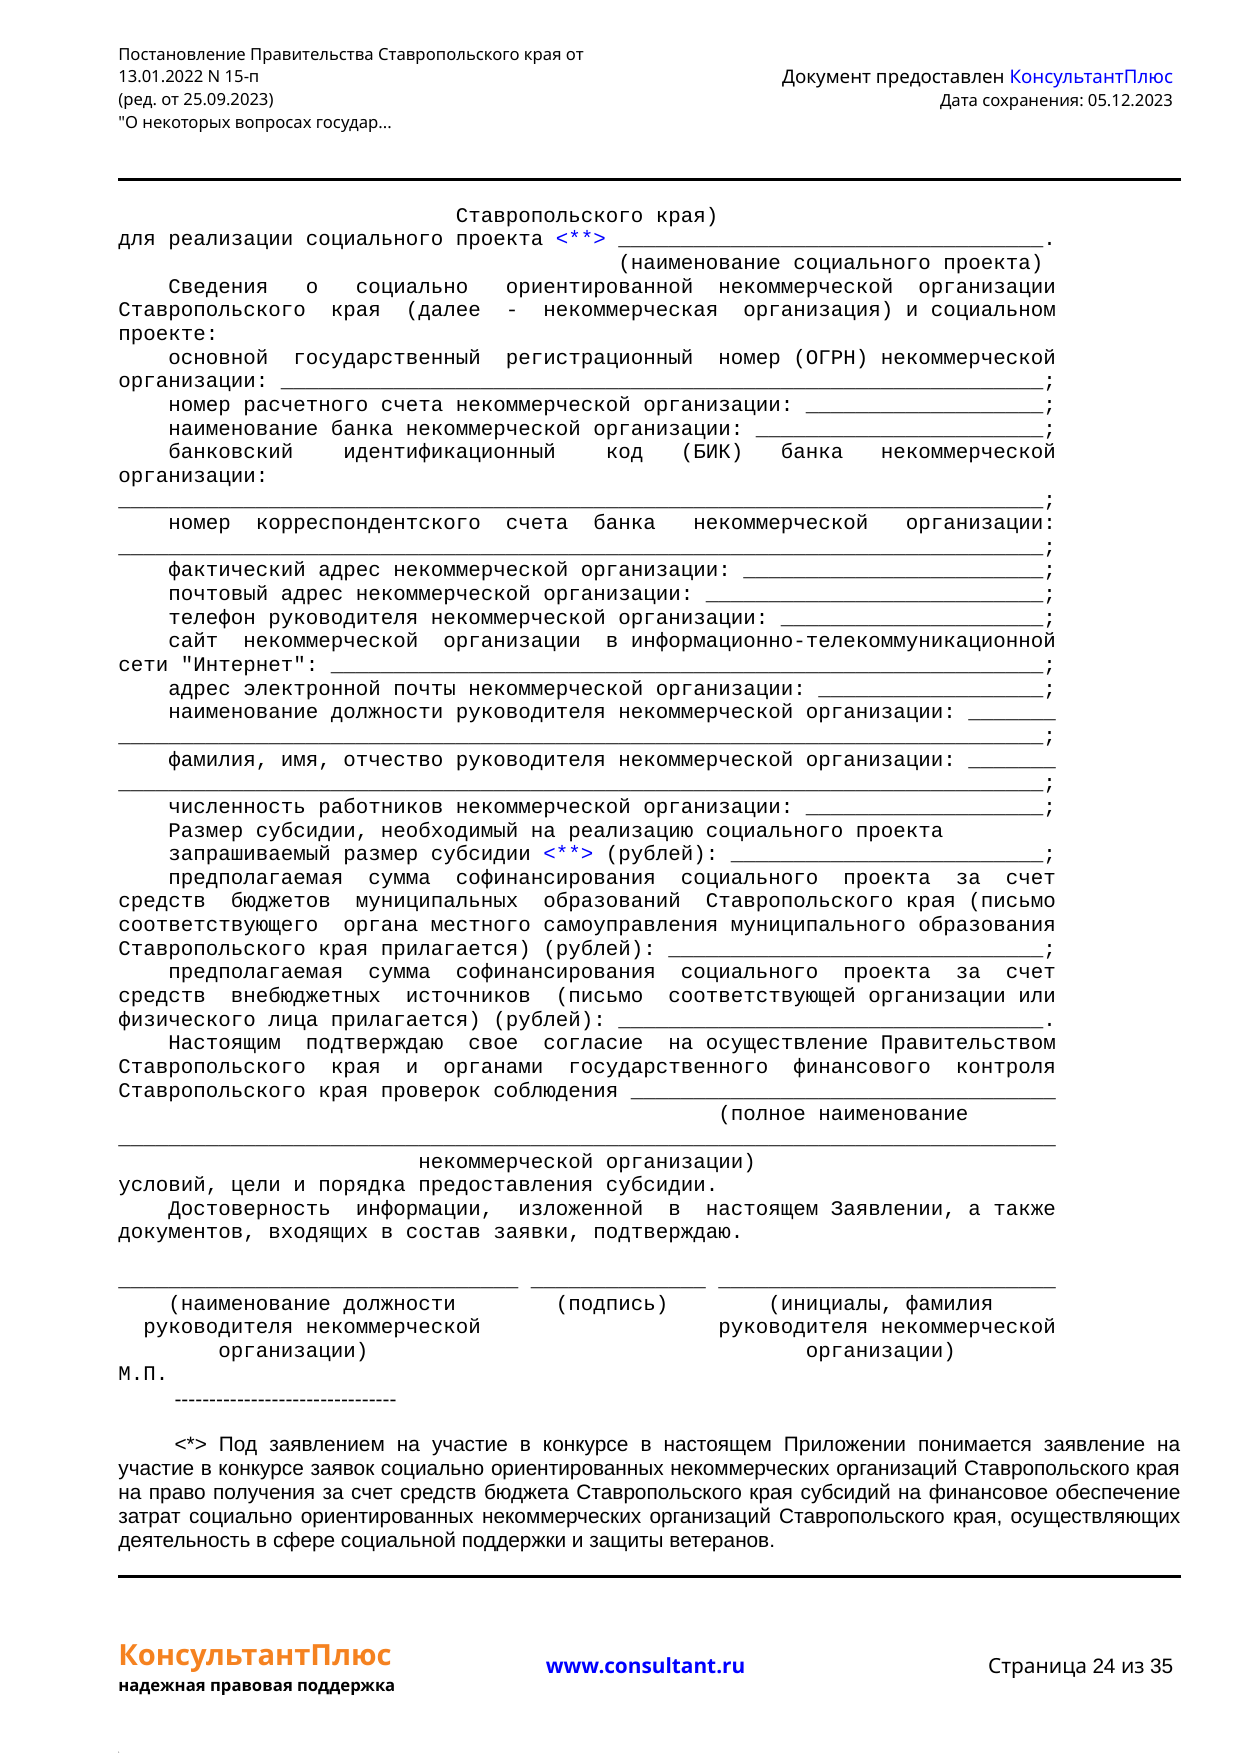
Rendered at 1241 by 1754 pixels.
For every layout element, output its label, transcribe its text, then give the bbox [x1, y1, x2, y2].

text Ставропольского края прилагается) (рублей): ______________________________; [118, 938, 1181, 961]
text Ставропольского края и органами государственного финансового контроля [118, 1056, 1181, 1080]
text номер корреспондентского счета банка некоммерческой организации: [118, 512, 1181, 536]
text фактический адрес некоммерческой организации: ________________________; [118, 559, 1181, 583]
text телефон руководителя некоммерческой организации: _____________________; [118, 607, 1181, 630]
text ________________________________ ______________ ___________________________ [118, 1269, 1181, 1292]
text Ставропольского края (далее - некоммерческая организация) и социальном [118, 299, 1181, 323]
text запрашиваемый размер субсидии <**> (рублей): _________________________; [118, 843, 1181, 867]
text фамилия, имя, отчество руководителя некоммерческой организации: _______ [118, 749, 1181, 772]
text М.П. [118, 1363, 1181, 1387]
text банковский идентификационный код (БИК) банка некоммерческой [118, 441, 1181, 465]
text ___________________________________________________________________________ [118, 1127, 1181, 1151]
text __________________________________________________________________________; [118, 536, 1181, 559]
text проекте: [118, 323, 1181, 347]
text почтовый адрес некоммерческой организации: ___________________________; [118, 583, 1181, 607]
text адрес электронной почты некоммерческой организации: __________________; [118, 678, 1181, 701]
text наименование банка некоммерческой организации: _______________________; [118, 418, 1181, 441]
text предполагаемая сумма софинансирования социального проекта за счет [118, 867, 1181, 891]
text Ставропольского края) [118, 205, 1181, 228]
text физического лица прилагается) (рублей): __________________________________. [118, 1009, 1181, 1032]
text __________________________________________________________________________; [118, 772, 1181, 796]
text наименование должности руководителя некоммерческой организации: _______ [118, 701, 1181, 725]
text средств внебюджетных источников (письмо соответствующей организации или [118, 985, 1181, 1009]
text Ставропольского края проверок соблюдения __________________________________ [118, 1080, 1181, 1103]
text документов, входящих в состав заявки, подтверждаю. [118, 1222, 1181, 1245]
text Достоверность информации, изложенной в настоящем Заявлении, а также [118, 1198, 1181, 1222]
text соответствующего органа местного самоуправления муниципального образования [118, 914, 1181, 938]
text предполагаемая сумма софинансирования социального проекта за счет [118, 961, 1181, 985]
text __________________________________________________________________________; [118, 725, 1181, 749]
text средств бюджетов муниципальных образований Ставропольского края (письмо [118, 891, 1181, 914]
text (наименование социального проекта) [118, 252, 1181, 276]
text Размер субсидии, необходимый на реализацию социального проекта [118, 819, 1181, 843]
text для реализации социального проекта <**> __________________________________. [118, 228, 1181, 252]
text некоммерческой организации) [118, 1151, 1181, 1174]
text сети "Интернет": _________________________________________________________; [118, 654, 1181, 678]
text Настоящим подтверждаю свое согласие на осуществление Правительством [118, 1032, 1181, 1056]
text численность работников некоммерческой организации: ___________________; [118, 796, 1181, 819]
text организации) организации) [118, 1340, 1181, 1363]
text сайт некоммерческой организации в информационно-телекоммуникационной [118, 630, 1181, 654]
text организации: [118, 465, 1181, 488]
text основной государственный регистрационный номер (ОГРН) некоммерческой [118, 347, 1181, 370]
text <*> Под заявлением на участие в конкурсе в настоящем Приложении понимается заявление на участие в конкурсе заявок социально ориентированных некоммерческих организаций Ставропольского края на право получения за счет средств бюджета Ставропольского края субсидий на финансовое обеспечение затрат социально ориентированных некоммерческих организаций Ставропольского края, осуществляющих деятельность в сфере социальной поддержки и защиты ветеранов. [118, 1432, 1181, 1552]
text руководителя некоммерческой руководителя некоммерческой [118, 1316, 1181, 1340]
text -------------------------------- [118, 1387, 1181, 1411]
text (наименование должности (подпись) (инициалы, фамилия [118, 1292, 1181, 1316]
text организации: _____________________________________________________________; [118, 370, 1181, 394]
text Сведения о социально ориентированной некоммерческой организации [118, 276, 1181, 299]
text (полное наименование [118, 1103, 1181, 1127]
text __________________________________________________________________________; [118, 488, 1181, 512]
text условий, цели и порядка предоставления субсидии. [118, 1174, 1181, 1198]
text номер расчетного счета некоммерческой организации: ___________________; [118, 394, 1181, 418]
